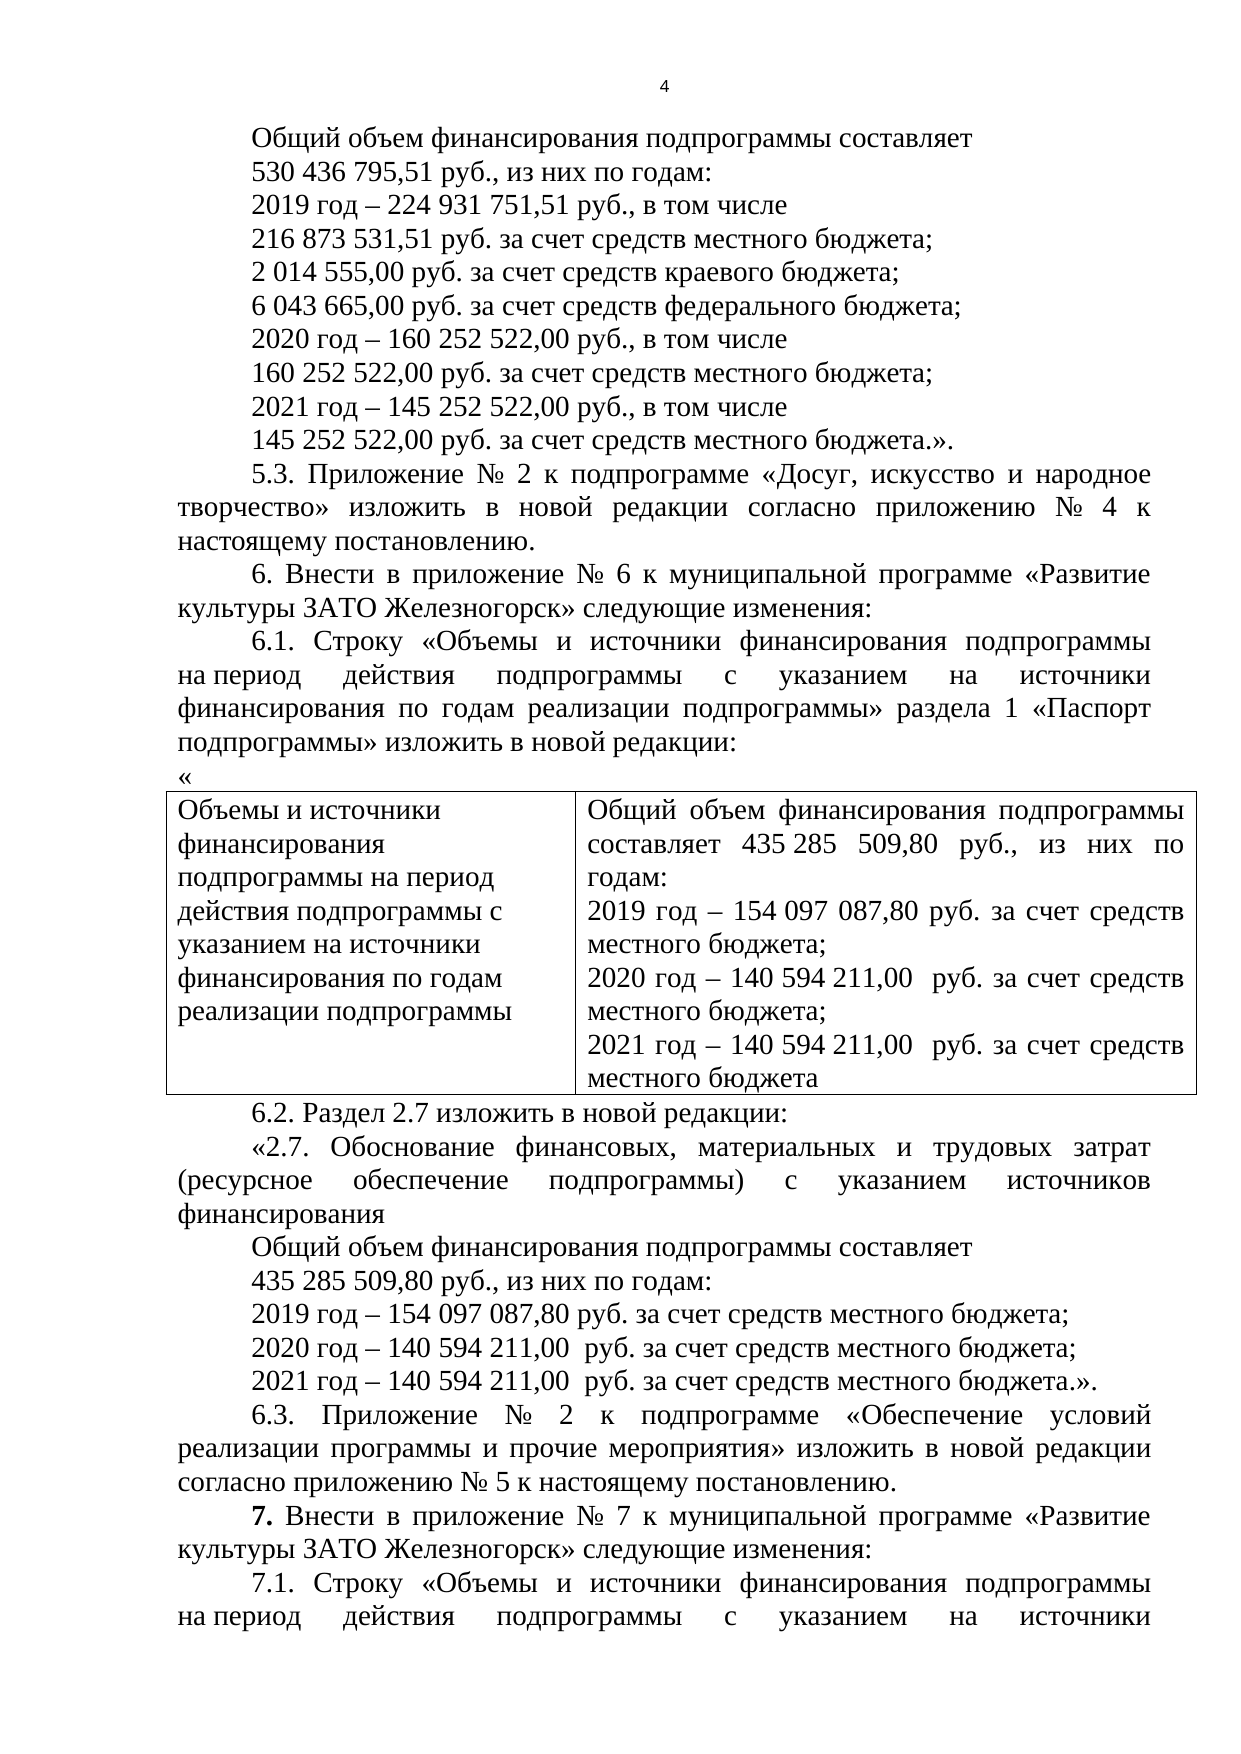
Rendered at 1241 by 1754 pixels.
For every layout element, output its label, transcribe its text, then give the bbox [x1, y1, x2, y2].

text 2019 год – 154 097 087,80 руб. за счет средств местного бюджета; [177, 1296, 1152, 1330]
text 216 873 531,51 руб. за счет средств местного бюджета; [177, 221, 1152, 254]
title 6. Внести в приложение № 6 к муниципальной программе «Развитие культуры ЗАТО Железногорск» следующие изменения: [177, 556, 1152, 623]
title « [177, 758, 1152, 791]
text 2021 год – 145 252 522,00 руб., в том числе [177, 389, 1152, 422]
title 7. Внести в приложение № 7 к муниципальной программе «Развитие культуры ЗАТО Железногорск» следующие изменения: [177, 1498, 1152, 1565]
text Общий объем финансирования подпрограммы составляет [177, 1229, 1152, 1263]
text 530 436 795,51 руб., из них по годам: [177, 154, 1152, 187]
text 6.2. Раздел 2.7 изложить в новой редакции: [177, 1095, 1152, 1129]
text 160 252 522,00 руб. за счет средств местного бюджета; [177, 355, 1152, 389]
text 6.3. Приложение № 2 к подпрограмме «Обеспечение условий реализации программы и прочие мероприятия» изложить в новой редакции согласно приложению № 5 к настоящему постановлению. [177, 1397, 1152, 1498]
table_header Общий объем финансирования подпрограммы составляет 435 285 509,80 руб., из них по годам: 2019 год – 154 097 087,80 руб. за счет средств местного бюджета; 2020 год – 140 594 211,00 руб. за счет средств местного бюджета; 2021 год – 140 594 211,00 руб. за счет средств местного бюджета [576, 792, 1196, 1094]
text 2021 год – 140 594 211,00 руб. за счет средств местного бюджета.». [177, 1363, 1152, 1397]
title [177, 1565, 1152, 1632]
table_header Объемы и источники финансирования подпрограммы на период действия подпрограммы с указанием на источники финансирования по годам реализации подпрограммы [167, 792, 575, 1094]
title 6.1. Строку «Объемы и источники финансирования подпрограммы на период действия подпрограммы с указанием на источники финансирования по годам реализации подпрограммы» раздела 1 «Паспорт подпрограммы» изложить в новой редакции: [177, 623, 1152, 758]
text 6 043 665,00 руб. за счет средств федерального бюджета; [177, 288, 1152, 322]
text Общий объем финансирования подпрограммы составляет [177, 120, 1152, 154]
text 5.3. Приложение № 2 к подпрограмме «Досуг, искусство и народное творчество» изложить в новой редакции согласно приложению № 4 к настоящему постановлению. [177, 456, 1152, 556]
text 2020 год – 160 252 522,00 руб., в том числе [177, 322, 1152, 355]
text 145 252 522,00 руб. за счет средств местного бюджета.». [177, 422, 1152, 456]
text 2 014 555,00 руб. за счет средств краевого бюджета; [177, 254, 1152, 288]
text 2020 год – 140 594 211,00 руб. за счет средств местного бюджета; [177, 1330, 1152, 1363]
text «2.7. Обоснование финансовых, материальных и трудовых затрат (ресурсное обеспечение подпрограммы) с указанием источников финансирования [177, 1129, 1152, 1229]
text 435 285 509,80 руб., из них по годам: [177, 1263, 1152, 1296]
text 2019 год – 224 931 751,51 руб., в том числе [177, 187, 1152, 221]
